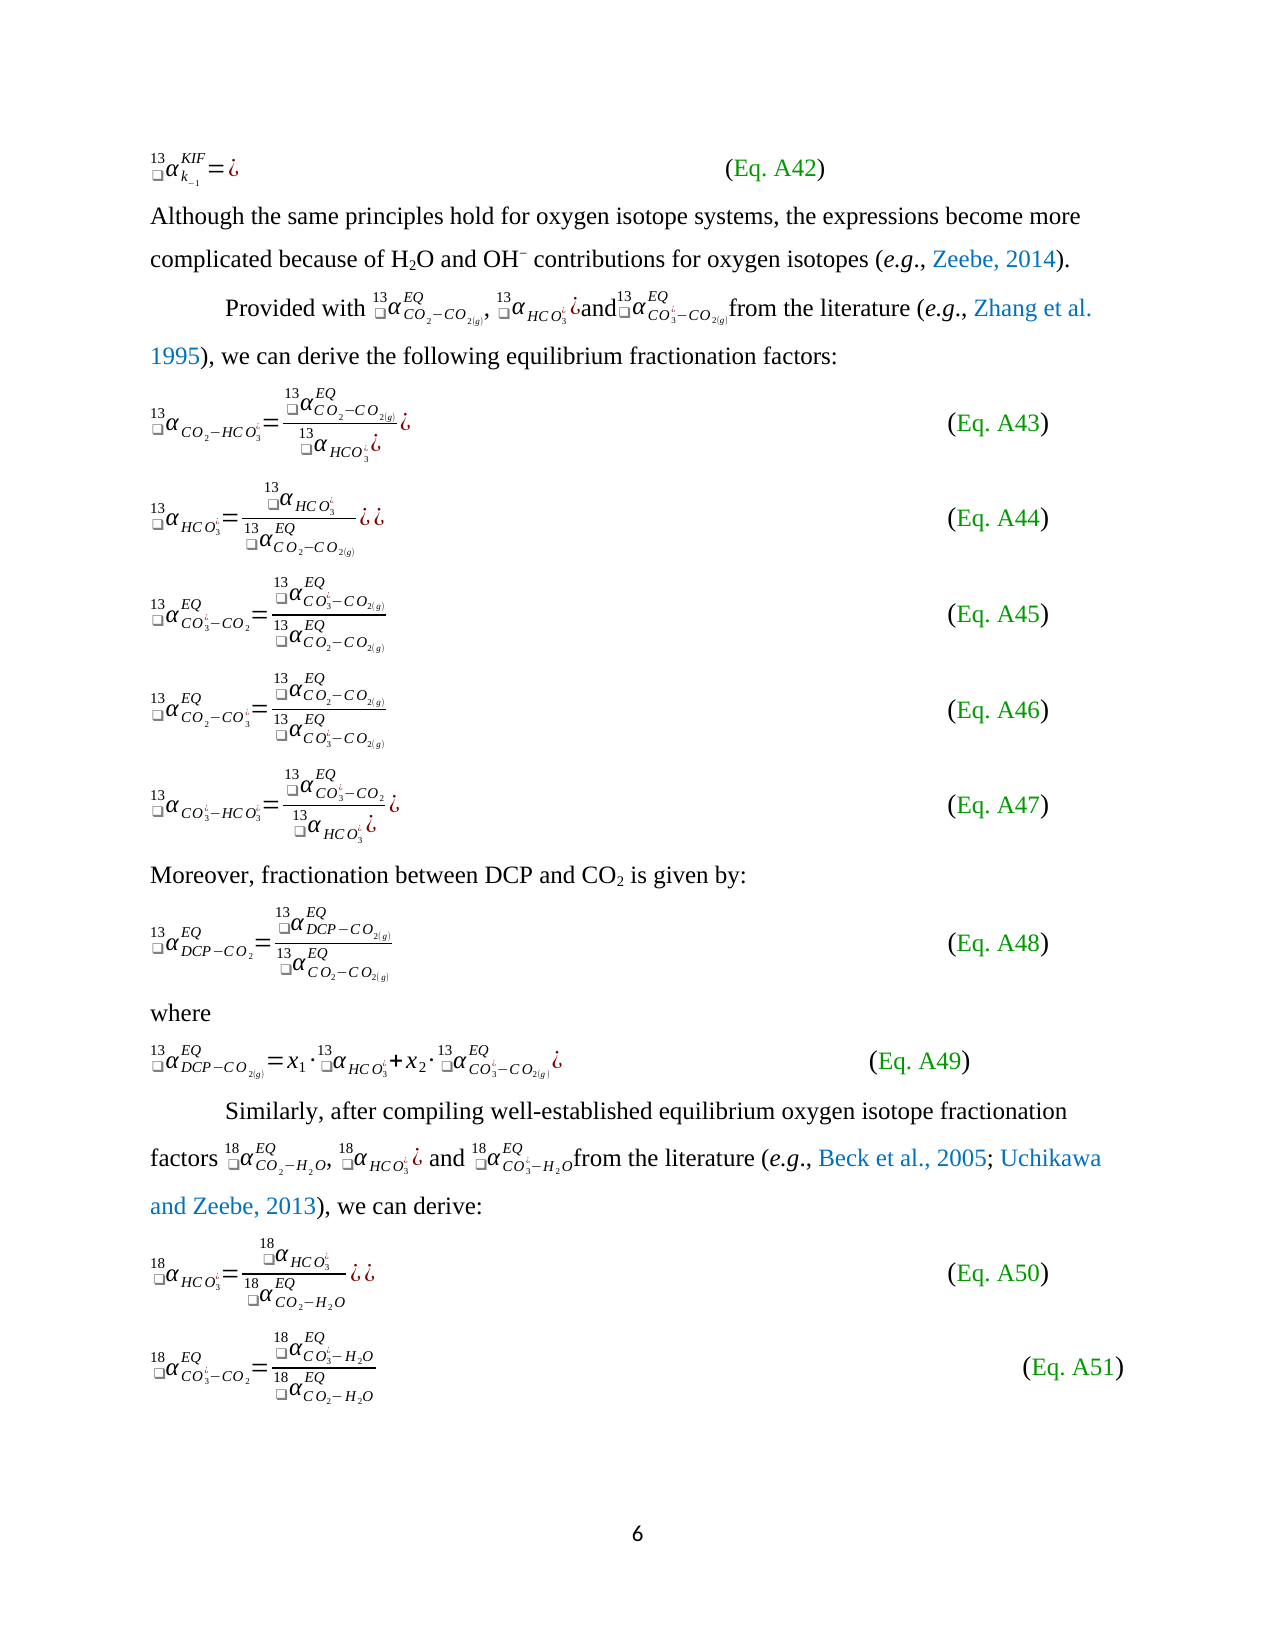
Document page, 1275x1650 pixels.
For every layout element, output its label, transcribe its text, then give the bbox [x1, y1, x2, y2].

text Provided with , andfrom the literature (e.g., Zhang et al. 1995), we can derive the following equilibrium fractionation factors: [150, 288, 1125, 369]
text (Eq. A45) [150, 574, 1125, 654]
text (Eq. A48) [150, 903, 1125, 983]
text (Eq. A42) [150, 150, 1125, 187]
text (Eq. A46) [150, 670, 1125, 750]
text (Eq. A47) [150, 766, 1125, 845]
text (Eq. A50) [150, 1234, 1125, 1313]
text (Eq. A43) [150, 384, 1125, 463]
text where [150, 998, 1125, 1027]
text Although the same principles hold for oxygen isotope systems, the expressions become more complicated because of H2O and OH− contributions for oxygen isotopes (e.g., Zeebe, 2014). [150, 201, 1125, 273]
text Similarly, after compiling well-established equilibrium oxygen isotope fractionation factors , and from the literature (e.g., Beck et al., 2005; Uchikawa and Zeebe, 2013), we can derive: [150, 1096, 1125, 1220]
text (Eq. A49) [150, 1042, 1125, 1080]
text (Eq. A44) [150, 479, 1125, 558]
text (Eq. A51) [150, 1328, 1125, 1407]
text Moreover, fractionation between DCP and CO2 is given by: [150, 860, 1125, 889]
